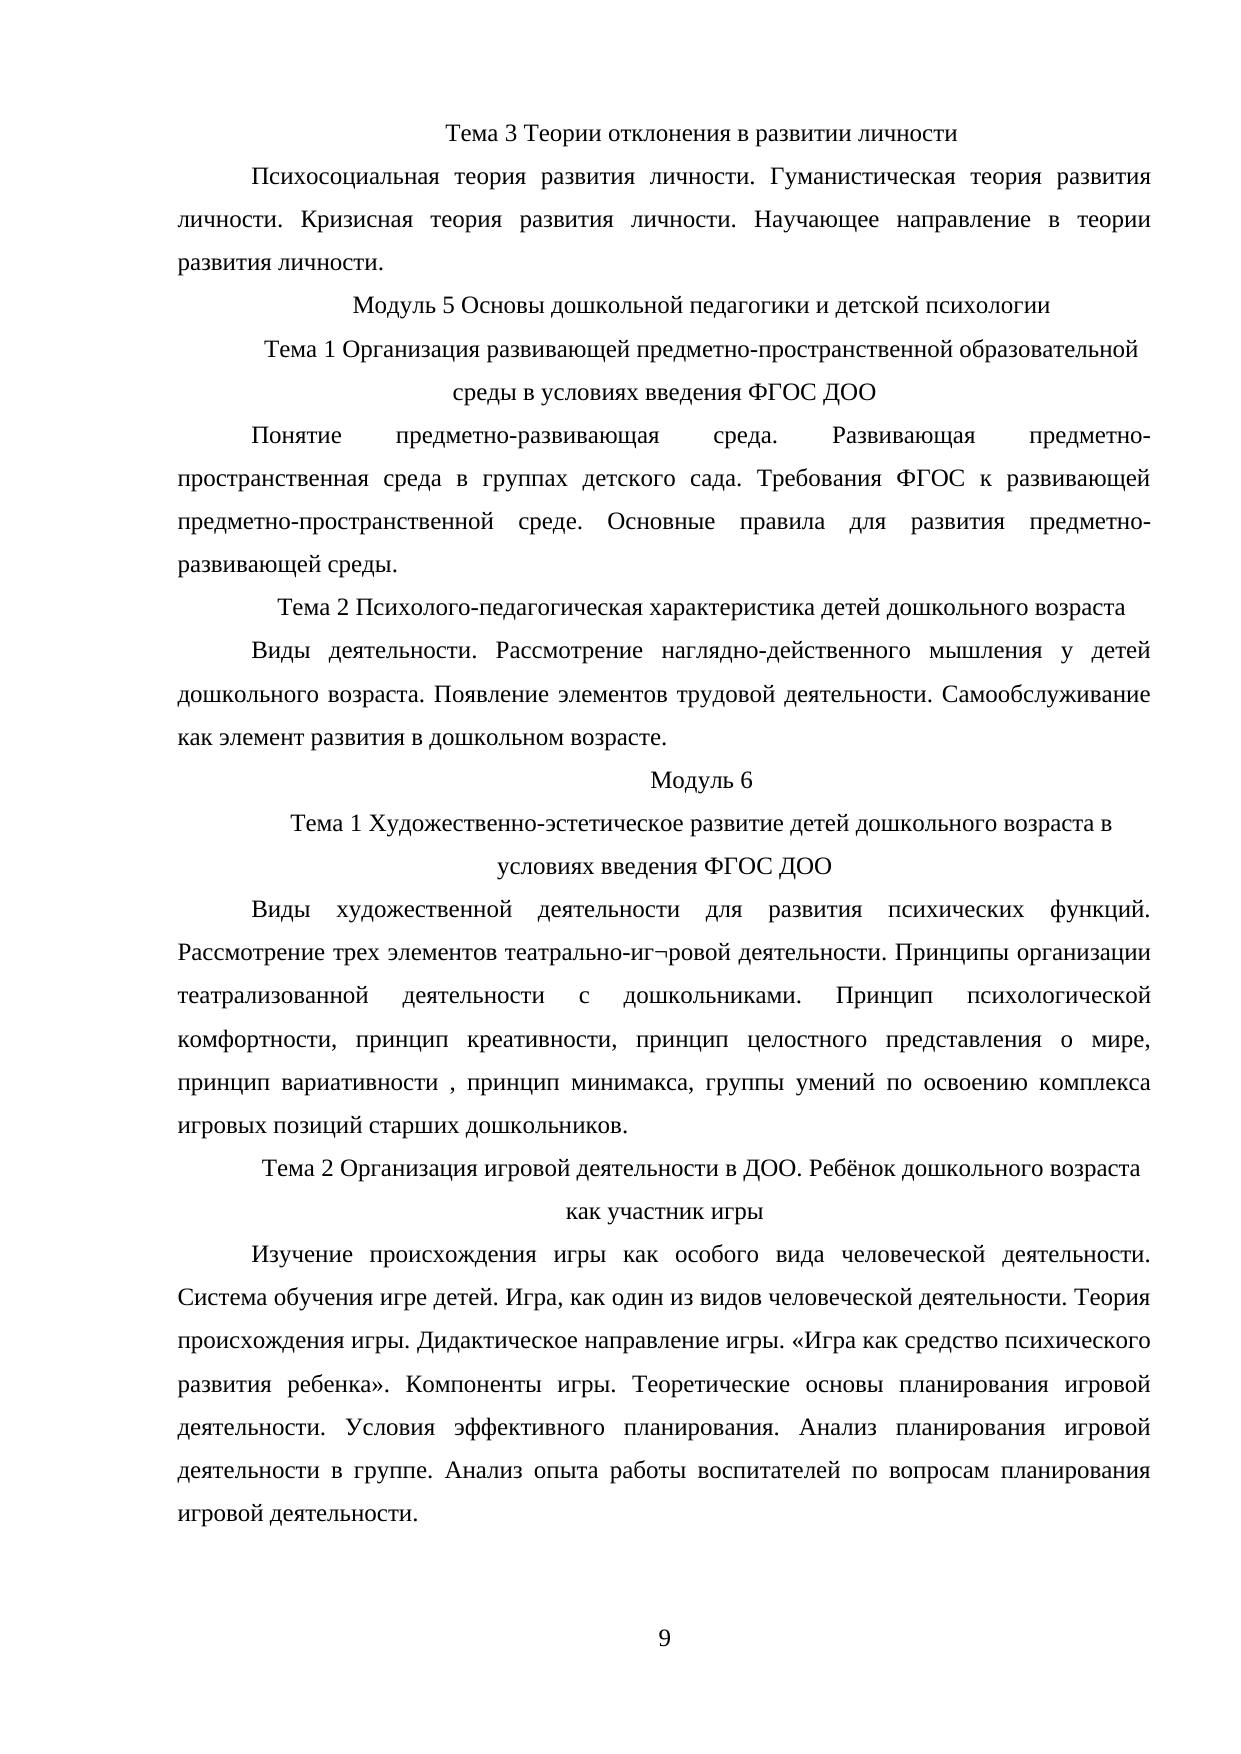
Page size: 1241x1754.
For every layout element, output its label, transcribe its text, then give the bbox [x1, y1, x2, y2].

text Психосоциальная теория развития личности. Гуманистическая теория развития личности. Кризисная теория развития личности. Научающее направление в теории развития личности. [177, 161, 1152, 276]
text Тема 1 Организация развивающей предметно-пространственной образовательной среды в условиях введения ФГОС ДОО [177, 334, 1152, 406]
text Тема 3 Теории отклонения в развитии личности [177, 118, 1152, 147]
text Виды художественной деятельности для развития психических функций. Рассмотрение трех элементов театрально-иг¬ровой деятельности. Принципы организации театрализованной деятельности с дошкольниками. Принцип психологической комфортности, принцип креативности, принцип целостного представления о мире, принцип вариативности , принцип минимакса, группы умений по освоению комплекса игровых позиций старших дошкольников. [177, 894, 1152, 1139]
text Понятие предметно-развивающая среда. Развивающая предметно-пространственная среда в группах детского сада. Требования ФГОС к развивающей предметно-пространственной среде. Основные правила для развития предметно-развивающей среды. [177, 420, 1152, 578]
text Тема 1 Художественно-эстетическое развитие детей дошкольного возраста в условиях введения ФГОС ДОО [177, 808, 1152, 880]
text Виды деятельности. Рассмотрение наглядно-действенного мышления у детей дошкольного возраста. Появление элементов трудовой деятельности. Самообслуживание как элемент развития в дошкольном возрасте. [177, 636, 1152, 751]
text Модуль 5 Основы дошкольной педагогики и детской психологии [177, 291, 1152, 319]
text Модуль 6 [177, 765, 1152, 794]
text Тема 2 Психолого-педагогическая характеристика детей дошкольного возраста [177, 592, 1152, 621]
text Тема 2 Организация игровой деятельности в ДОО. Ребёнок дошкольного возраста как участник игры [177, 1153, 1152, 1225]
text Изучение происхождения игры как особого вида человеческой деятельности. Система обучения игре детей. Игра, как один из видов человеческой деятельности. Теория происхождения игры. Дидактическое направление игры. «Игра как средство психического развития ребенка». Компоненты игры. Теоретические основы планирования игровой деятельности. Условия эффективного планирования. Анализ планирования игровой деятельности в группе. Анализ опыта работы воспитателей по вопросам планирования игровой деятельности. [177, 1239, 1152, 1527]
